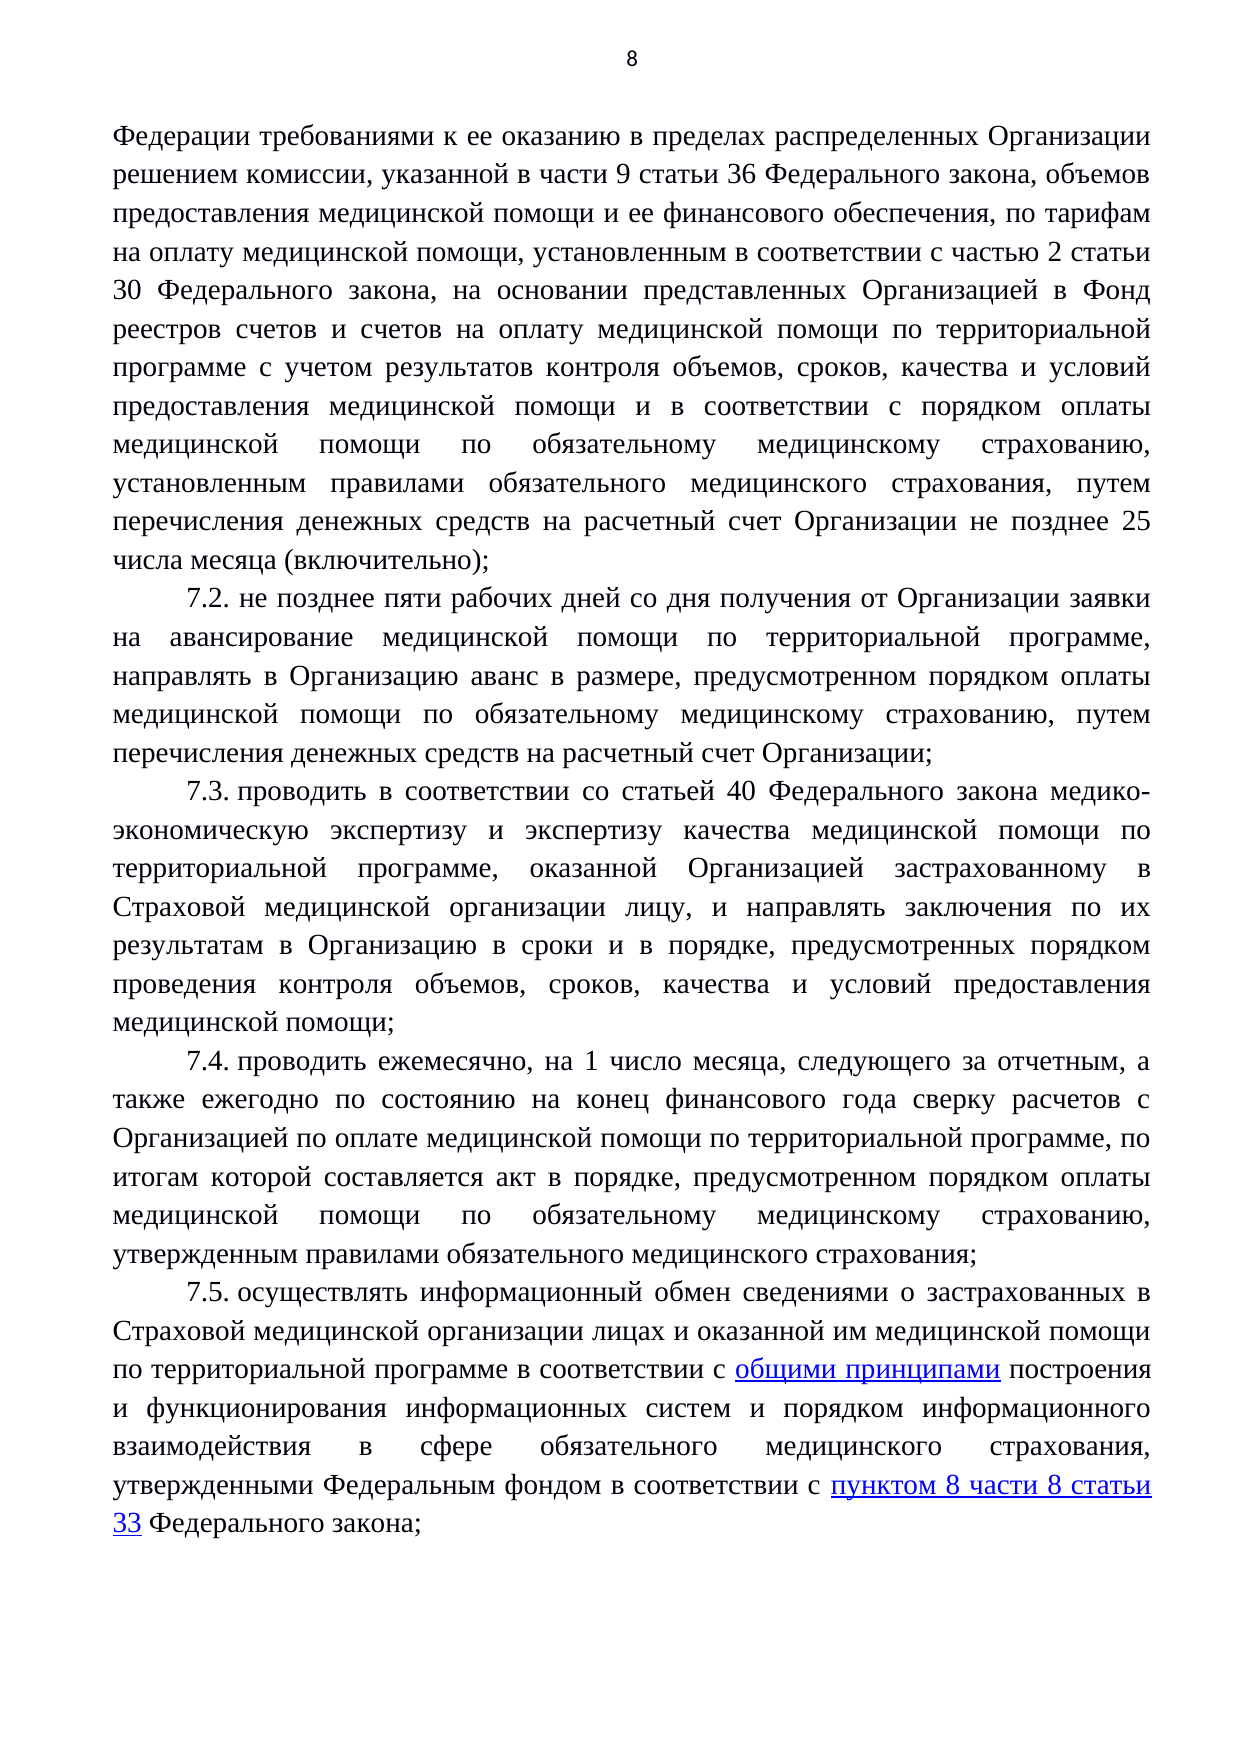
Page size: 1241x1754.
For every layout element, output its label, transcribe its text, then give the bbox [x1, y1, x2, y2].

text 7.4. проводить ежемесячно, на 1 число месяца, следующего за отчетным, а также ежегодно по состоянию на конец финансового года сверку расчетов с Организацией по оплате медицинской помощи по территориальной программе, по итогам которой составляется акт в порядке, предусмотренном порядком оплаты медицинской помощи по обязательному медицинскому страхованию, утвержденным правилами обязательного медицинского страхования; [112, 1043, 1152, 1269]
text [112, 118, 1152, 576]
text 7.3. проводить в соответствии со статьей 40 Федерального закона медико-экономическую экспертизу и экспертизу качества медицинской помощи по территориальной программе, оказанной Организацией застрахованному в Страховой медицинской организации лицу, и направлять заключения по их результатам в Организацию в сроки и в порядке, предусмотренных порядком проведения контроля объемов, сроков, качества и условий предоставления медицинской помощи; [112, 773, 1152, 1038]
text 7.2. не позднее пяти рабочих дней со дня получения от Организации заявки на авансирование медицинской помощи по территориальной программе, направлять в Организацию аванс в размере, предусмотренном порядком оплаты медицинской помощи по обязательному медицинскому страхованию, путем перечисления денежных средств на расчетный счет Организации; [112, 581, 1152, 768]
text 7.5. осуществлять информационный обмен сведениями о застрахованных в Страховой медицинской организации лицах и оказанной им медицинской помощи по территориальной программе в соответствии с общими принципами построения и функционирования информационных систем и порядком информационного взаимодействия в сфере обязательного медицинского страхования, утвержденными Федеральным фондом в соответствии с пунктом 8 части 8 статьи 33 Федерального закона; [112, 1274, 1152, 1539]
